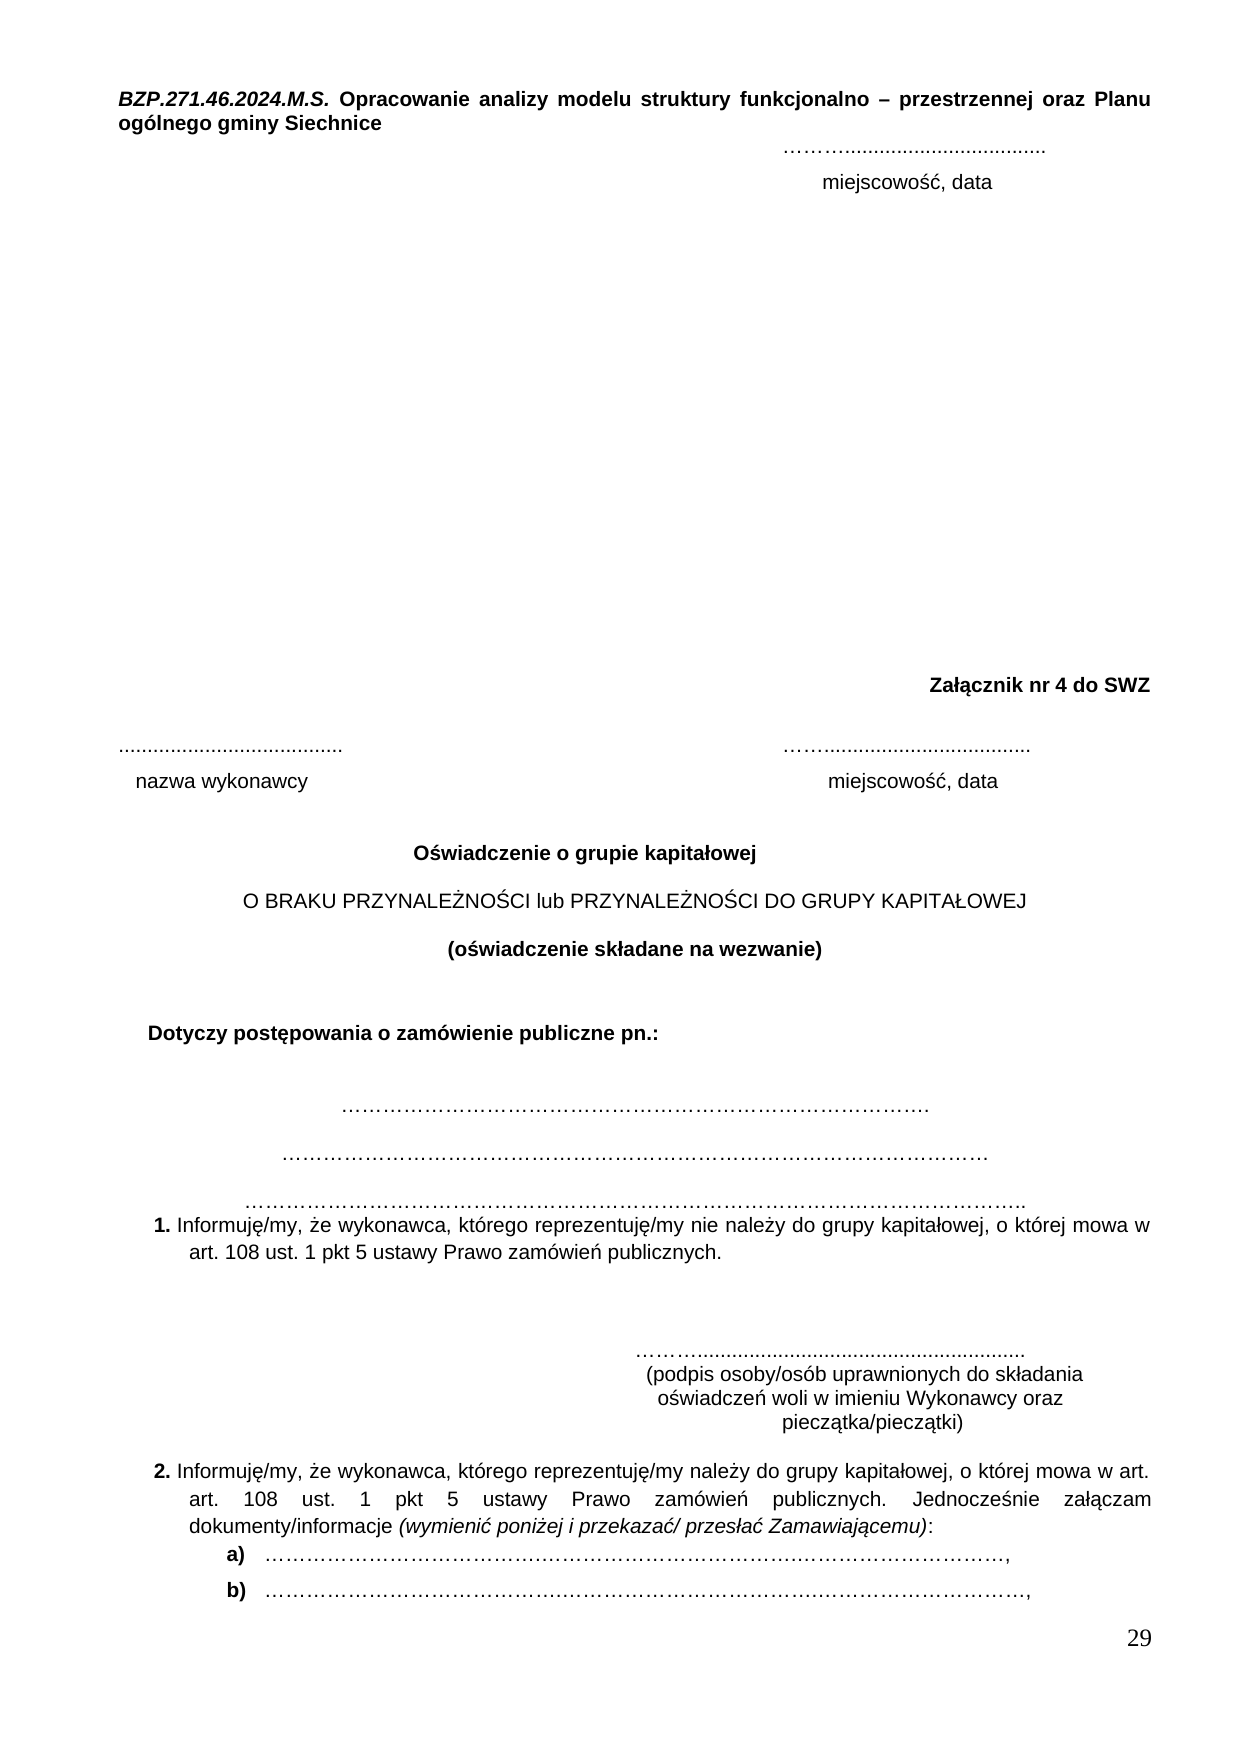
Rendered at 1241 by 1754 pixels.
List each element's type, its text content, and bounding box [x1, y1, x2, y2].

text ....................................... …….................................... [118, 733, 1152, 757]
text ………................................... [118, 134, 1152, 158]
text O BRAKU PRZYNALEŻNOŚCI lub PRZYNALEŻNOŚCI DO GRUPY KAPITAŁOWEJ [118, 889, 1152, 913]
text ………………………………………………………………………………………………….. [118, 1188, 1152, 1212]
list Informuję/my, że wykonawca, którego reprezentuję/my nie należy do grupy kapitałowej, o której mowa w art. 108 ust. 1 pkt 5 ustawy Prawo zamówień publicznych. [153, 1212, 1152, 1264]
list Informuję/my, że wykonawca, którego reprezentuję/my należy do grupy kapitałowej, o której mowa w art. art. 108 ust. 1 pkt 5 ustawy Prawo zamówień publicznych. Jednocześnie załączam dokumenty/informacje (wymienić poniżej i przekazać/ przesłać Zamawiającemu): [153, 1459, 1152, 1538]
text …………………………………………………………………………. [118, 1093, 1152, 1117]
list ………………………………….……………………………….…………………………, [226, 1542, 1152, 1566]
text (oświadczenie składane na wezwanie) [118, 937, 1152, 961]
text nazwa wykonawcy miejscowość, data [118, 769, 1152, 793]
text (podpis osoby/osób uprawnionych do składania oświadczeń woli w imieniu Wykonawcy oraz [634, 1362, 1152, 1410]
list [226, 1577, 1152, 1601]
text ………......................................................... [561, 1338, 1152, 1362]
subtitle Oświadczenie o grupie kapitałowej [339, 841, 1152, 865]
text miejscowość, data [118, 170, 1152, 194]
text ………………………………………………………………………………………… [118, 1141, 1152, 1164]
text pieczątka/pieczątki) [708, 1410, 1152, 1434]
text Dotyczy postępowania o zamówienie publiczne pn.: [148, 1021, 1152, 1045]
subtitle Załącznik nr 4 do SWZ [856, 673, 1152, 697]
